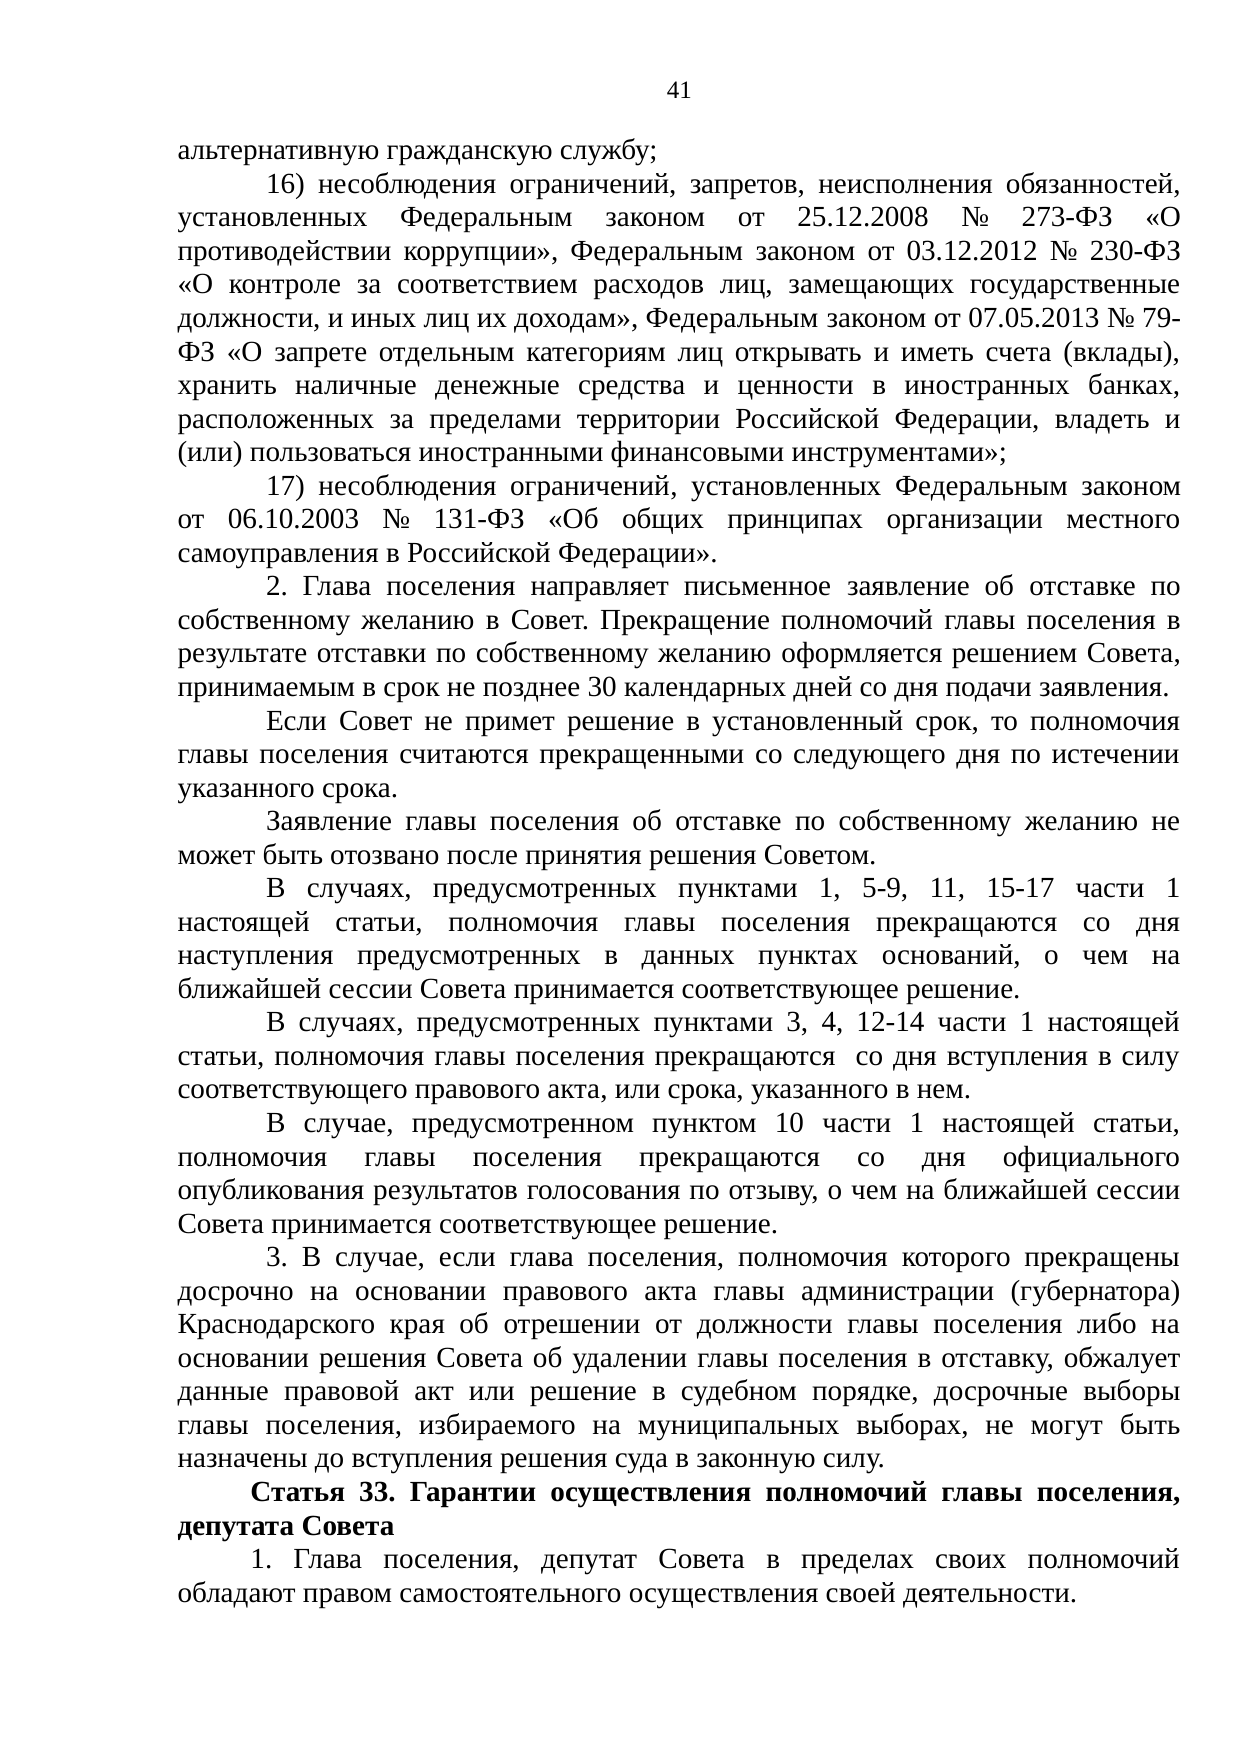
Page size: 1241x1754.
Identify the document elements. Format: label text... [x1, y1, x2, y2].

text 3. В случае, если глава поселения, полномочия которого прекращены досрочно на основании правового акта главы администрации (губернатора) Краснодарского края об отрешении от должности главы поселения либо на основании решения Совета об удалении главы поселения в отставку, обжалует данные правовой акт или решение в судебном порядке, досрочные выборы главы поселения, избираемого на муниципальных выборах, не могут быть назначены до вступления решения суда в законную силу. [177, 1239, 1181, 1474]
text 1. Глава поселения, депутат Совета в пределах своих полномочий обладают правом самостоятельного осуществления своей деятельности. [177, 1541, 1181, 1608]
text Если Совет не примет решение в установленный срок, то полномочия главы поселения считаются прекращенными со следующего дня по истечении указанного срока. [177, 703, 1181, 803]
text 16) несоблюдения ограничений, запретов, неисполнения обязанностей, установленных Федеральным законом от 25.12.2008 № 273-ФЗ «О противодействии коррупции», Федеральным законом от 03.12.2012 № 230-ФЗ «О контроле за соответствием расходов лиц, замещающих государственные должности, и иных лиц их доходам», Федеральным законом от 07.05.2013 № 79-ФЗ «О запрете отдельным категориям лиц открывать и иметь счета (вклады), хранить наличные денежные средства и ценности в иностранных банках, расположенных за пределами территории Российской Федерации, владеть и (или) пользоваться иностранными финансовыми инструментами»; [177, 166, 1181, 468]
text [177, 132, 1181, 166]
text В случаях, предусмотренных пунктами 1, 5-9, 11, 15-17 части 1 настоящей статьи, полномочия главы поселения прекращаются со дня наступления предусмотренных в данных пунктах оснований, о чем на ближайшей сессии Совета принимается соответствующее решение. [177, 870, 1181, 1004]
text 2. Глава поселения направляет письменное заявление об отставке по собственному желанию в Совет. Прекращение полномочий главы поселения в результате отставки по собственному желанию оформляется решением Совета, принимаемым в срок не позднее 30 календарных дней со дня подачи заявления. [177, 568, 1181, 703]
text В случае, предусмотренном пунктом 10 части 1 настоящей статьи, полномочия главы поселения прекращаются со дня официального опубликования результатов голосования по отзыву, о чем на ближайшей сессии Совета принимается соответствующее решение. [177, 1105, 1181, 1239]
text Заявление главы поселения об отставке по собственному желанию не может быть отозвано после принятия решения Советом. [177, 803, 1181, 870]
text В случаях, предусмотренных пунктами 3, 4, 12-14 части 1 настоящей статьи, полномочия главы поселения прекращаются со дня вступления в силу соответствующего правового акта, или срока, указанного в нем. [177, 1004, 1181, 1105]
text 17) несоблюдения ограничений, установленных Федеральным законом от 06.10.2003 № 131-ФЗ «Об общих принципах организации местного самоуправления в Российской Федерации». [177, 468, 1181, 568]
text Статья 33. Гарантии осуществления полномочий главы поселения, депутата Совета [177, 1474, 1181, 1541]
